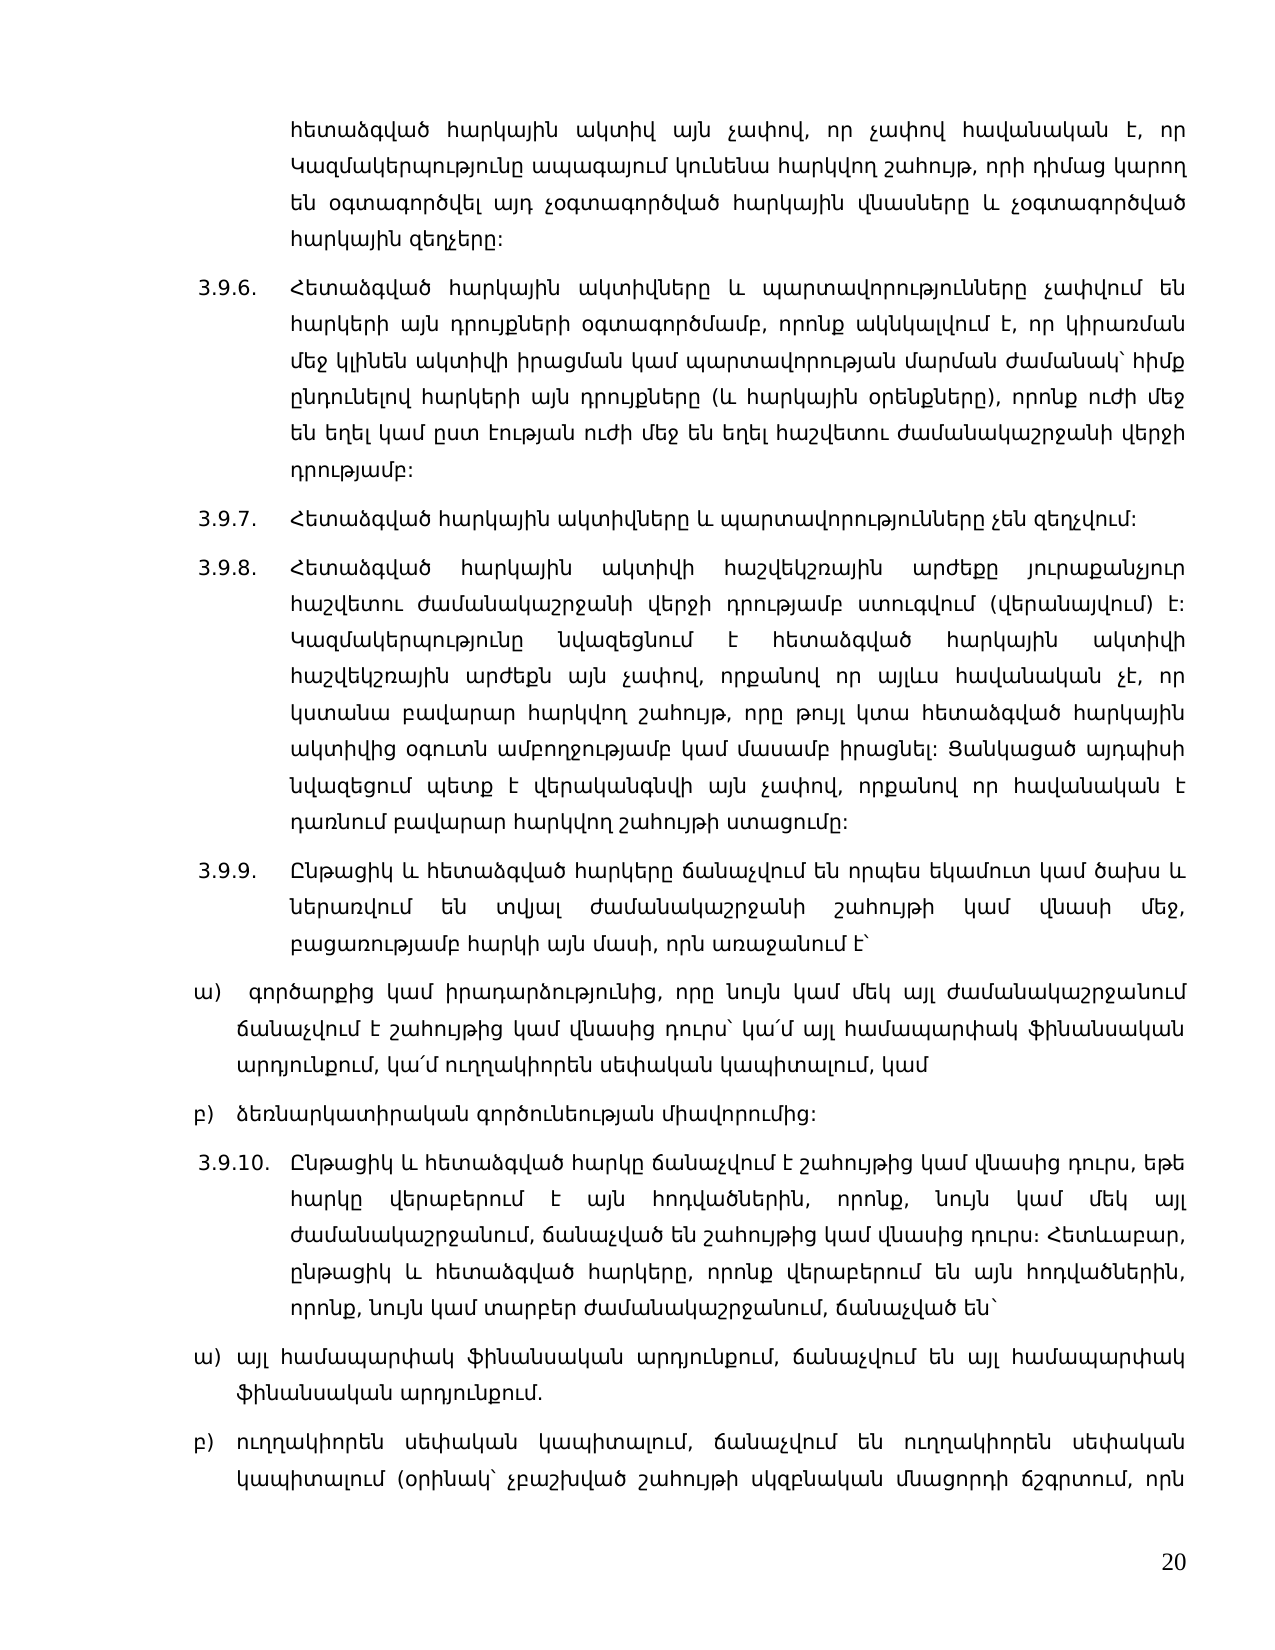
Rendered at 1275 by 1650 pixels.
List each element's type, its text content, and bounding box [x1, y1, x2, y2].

list Հետաձգված հարկային ակտիվները և պարտավորությունները չեն զեղչվում: [198, 507, 1186, 531]
text ա) այլ համապարփակ ֆինանսական արդյունքում, ճանաչվում են այլ համապարփակ ֆինանսական արդյունքում. [193, 1345, 1186, 1406]
list Ընթացիկ և հետաձգված հարկը ճանաչվում է շահույթից կամ վնասից դուրս, եթե հարկը վերաբերում է այն հոդվածներին, որոնք, նույն կամ մեկ այլ ժամանակաշրջանում, ճանաչված են շահույթից կամ վնասից դուրս։ Հետևաբար, ընթացիկ և հետաձգված հարկերը, որոնք վերաբերում են այն հոդվածներին, որոնք, նույն կամ տարբեր ժամանակաշրջանում, ճանաչված են` [198, 1151, 1186, 1321]
list Ընթացիկ և հետաձգված հարկերը ճանաչվում են որպես եկամուտ կամ ծախս և ներառվում են տվյալ ժամանակաշրջանի շահույթի կամ վնասի մեջ, բացառությամբ հարկի այն մասի, որն առաջանում է՝ [198, 859, 1186, 956]
list Հետաձգված հարկային ակտիվները և պարտավորությունները չափվում են հարկերի այն դրույքների օգտագործմամբ, որոնք ակնկալվում է, որ կիրառման մեջ կլինեն ակտիվի իրացման կամ պարտավորության մարման ժամանակ՝ հիմք ընդունելով հարկերի այն դրույքները (և հարկային օրենքները), որոնք ուժի մեջ են եղել կամ ըստ էության ուժի մեջ են եղել հաշվետու ժամանակաշրջանի վերջի դրությամբ: [198, 276, 1186, 482]
text բ) ձեռնարկատիրական գործունեության միավորումից: [193, 1102, 1186, 1126]
text ա) գործարքից կամ իրադարձությունից, որը նույն կամ մեկ այլ ժամանակաշրջանում ճանաչվում է շահույթից կամ վնասից դուրս՝ կա՛մ այլ համապարփակ ֆինանսական արդյունքում, կա՛մ ուղղակիորեն սեփական կապիտալում, կամ [193, 980, 1186, 1077]
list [198, 118, 1186, 251]
list Հետաձգված հարկային ակտիվի հաշվեկշռային արժեքը յուրաքանչյուր հաշվետու ժամանակաշրջանի վերջի դրությամբ ստուգվում (վերանայվում) է: Կազմակերպությունը նվազեցնում է հետաձգված հարկային ակտիվի հաշվեկշռային արժեքն այն չափով, որքանով որ այլևս հավանական չէ, որ կստանա բավարար հարկվող շահույթ, որը թույլ կտա հետաձգված հարկային ակտիվից օգուտն ամբողջությամբ կամ մասամբ իրացնել: Ցանկացած այդպիսի նվազեցում պետք է վերականգնվի այն չափով, որքանով որ հավանական է դառնում բավարար հարկվող շահույթի ստացումը: [198, 556, 1186, 834]
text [193, 1430, 1186, 1491]
